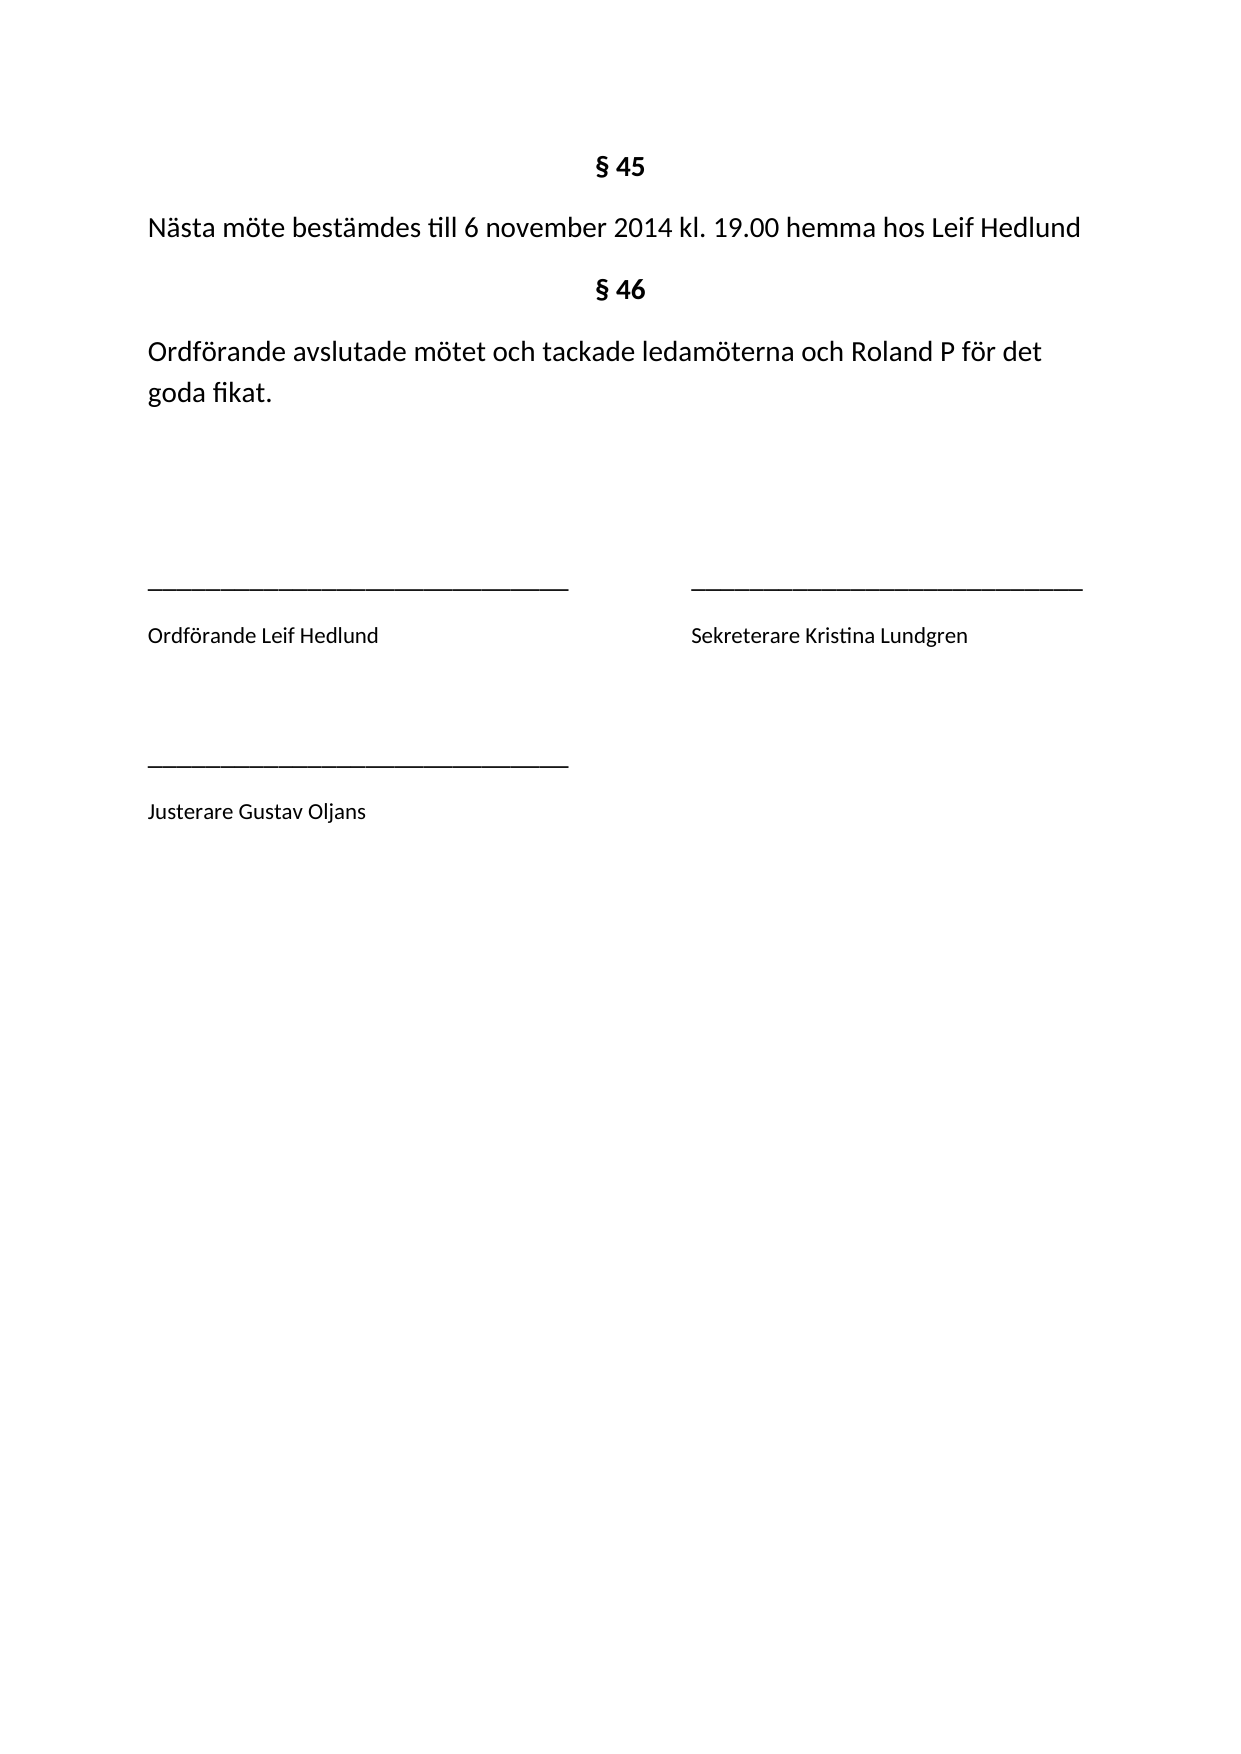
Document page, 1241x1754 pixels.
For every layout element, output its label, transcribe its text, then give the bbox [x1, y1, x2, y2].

text Nästa möte bestämdes till 6 november 2014 kl. 19.00 hemma hos Leif Hedlund [148, 209, 1093, 245]
text Ordförande Leif Hedlund Sekreterare Kristina Lundgren [148, 621, 1093, 649]
text Justerare Gustav Oljans [148, 797, 1093, 826]
text § 45 [148, 148, 1093, 183]
text Ordförande avslutade mötet och tackade ledamöterna och Roland P för det goda fikat. [148, 333, 1093, 409]
text _____________________________ [148, 736, 1093, 771]
text § 46 [148, 271, 1093, 307]
text _____________________________ ___________________________ [148, 559, 1093, 595]
